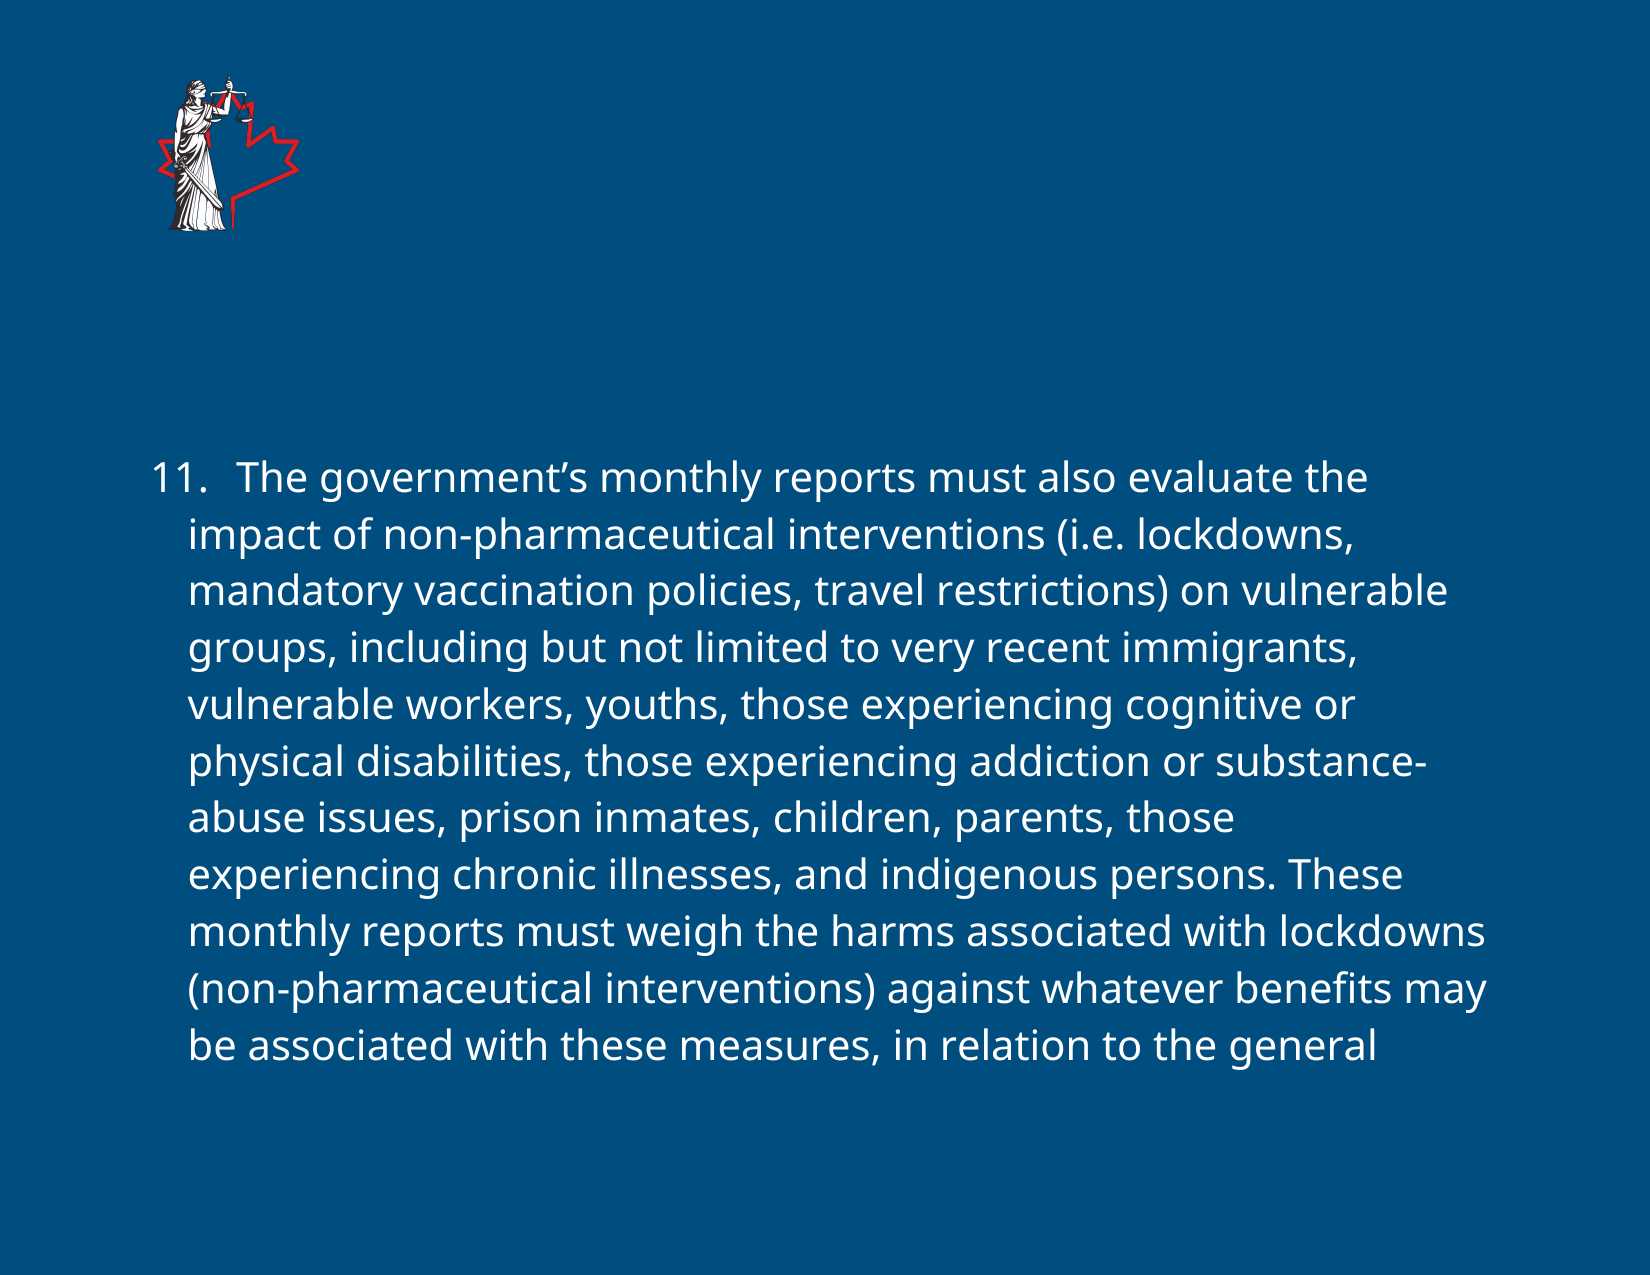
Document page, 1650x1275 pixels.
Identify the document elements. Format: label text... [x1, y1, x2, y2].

picture [150, 75, 307, 232]
